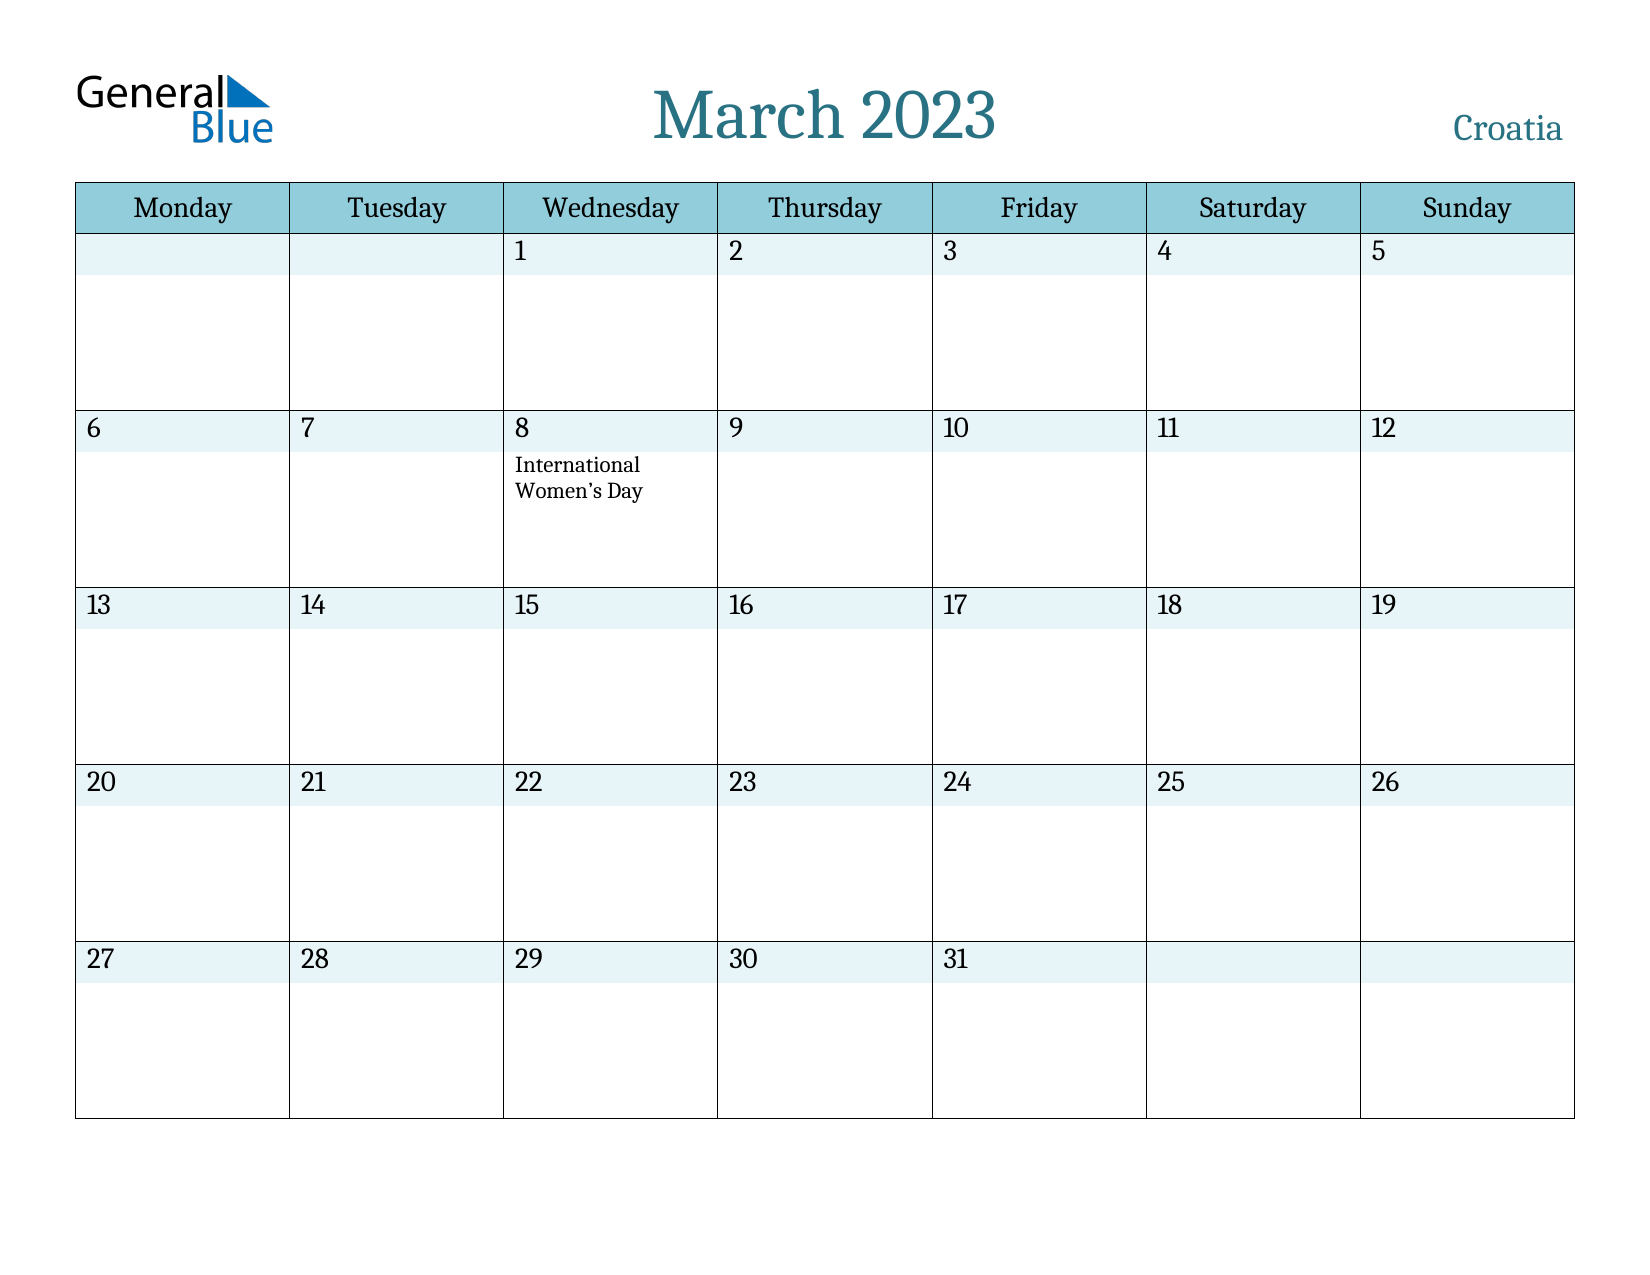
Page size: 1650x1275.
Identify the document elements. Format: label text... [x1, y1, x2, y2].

table_cell [290, 452, 503, 587]
table_header [76, 75, 503, 182]
table_cell 6 [76, 411, 289, 452]
table_cell 26 [1361, 765, 1574, 806]
table_cell Friday [933, 183, 1146, 233]
table_cell [933, 275, 1146, 410]
table_cell [718, 983, 932, 1118]
table_cell [1361, 983, 1574, 1118]
table_cell 19 [1361, 588, 1574, 629]
table_cell Saturday [1147, 183, 1360, 233]
table_cell 8 [504, 411, 717, 452]
table_cell [504, 806, 717, 941]
table_cell 20 [76, 765, 289, 806]
table_cell 22 [504, 765, 717, 806]
table_cell [718, 452, 932, 587]
table_cell Tuesday [290, 183, 503, 233]
table_cell 30 [718, 942, 932, 983]
table_cell Monday [76, 183, 289, 233]
table_cell 4 [1147, 234, 1360, 275]
table_cell [76, 275, 289, 410]
table_cell 31 [933, 942, 1146, 983]
table_cell 9 [718, 411, 932, 452]
table_cell 23 [718, 765, 932, 806]
table_cell [1147, 806, 1360, 941]
table_cell [1147, 983, 1360, 1118]
table_cell 10 [933, 411, 1146, 452]
table_cell 16 [718, 588, 932, 629]
table_cell 7 [290, 411, 503, 452]
table_cell 13 [76, 588, 289, 629]
table_cell 28 [290, 942, 503, 983]
table_cell 24 [933, 765, 1146, 806]
table_cell [290, 806, 503, 941]
table_cell 14 [290, 588, 503, 629]
table_cell [933, 629, 1146, 764]
table_cell [76, 983, 289, 1118]
table_cell Thursday [718, 183, 932, 233]
table_cell [718, 275, 932, 410]
table_cell International Women’s Day [504, 452, 717, 587]
table_cell [1147, 629, 1360, 764]
table_cell [718, 806, 932, 941]
table_cell [76, 806, 289, 941]
table_cell [76, 452, 289, 587]
table_cell [1147, 275, 1360, 410]
table_cell 17 [933, 588, 1146, 629]
table_cell [1361, 806, 1574, 941]
table_cell 11 [1147, 411, 1360, 452]
table_cell 12 [1361, 411, 1574, 452]
table_cell [1361, 942, 1574, 983]
table_cell [1147, 452, 1360, 587]
table_cell [504, 983, 717, 1118]
table_cell [504, 275, 717, 410]
table_cell 18 [1147, 588, 1360, 629]
table_header March 2023 [504, 75, 1146, 182]
table_cell [1361, 629, 1574, 764]
table_cell 3 [933, 234, 1146, 275]
table_cell [290, 629, 503, 764]
table_cell [718, 629, 932, 764]
table_cell [933, 452, 1146, 587]
table_cell [1147, 942, 1360, 983]
table_cell 27 [76, 942, 289, 983]
table_cell [290, 983, 503, 1118]
table_cell Wednesday [504, 183, 717, 233]
table_cell [76, 234, 289, 275]
table_cell 1 [504, 234, 717, 275]
table_cell [933, 806, 1146, 941]
table_cell [504, 629, 717, 764]
table_cell [1361, 452, 1574, 587]
table_cell [76, 629, 289, 764]
table_cell 25 [1147, 765, 1360, 806]
table_cell 5 [1361, 234, 1574, 275]
table_cell [290, 234, 503, 275]
table_cell [290, 275, 503, 410]
table_cell [933, 983, 1146, 1118]
table_cell [1361, 275, 1574, 410]
table_cell 2 [718, 234, 932, 275]
table_cell Sunday [1361, 183, 1574, 233]
table_cell 29 [504, 942, 717, 983]
table_header Croatia [1146, 75, 1574, 182]
table_cell 21 [290, 765, 503, 806]
table_cell 15 [504, 588, 717, 629]
picture [77, 75, 273, 143]
